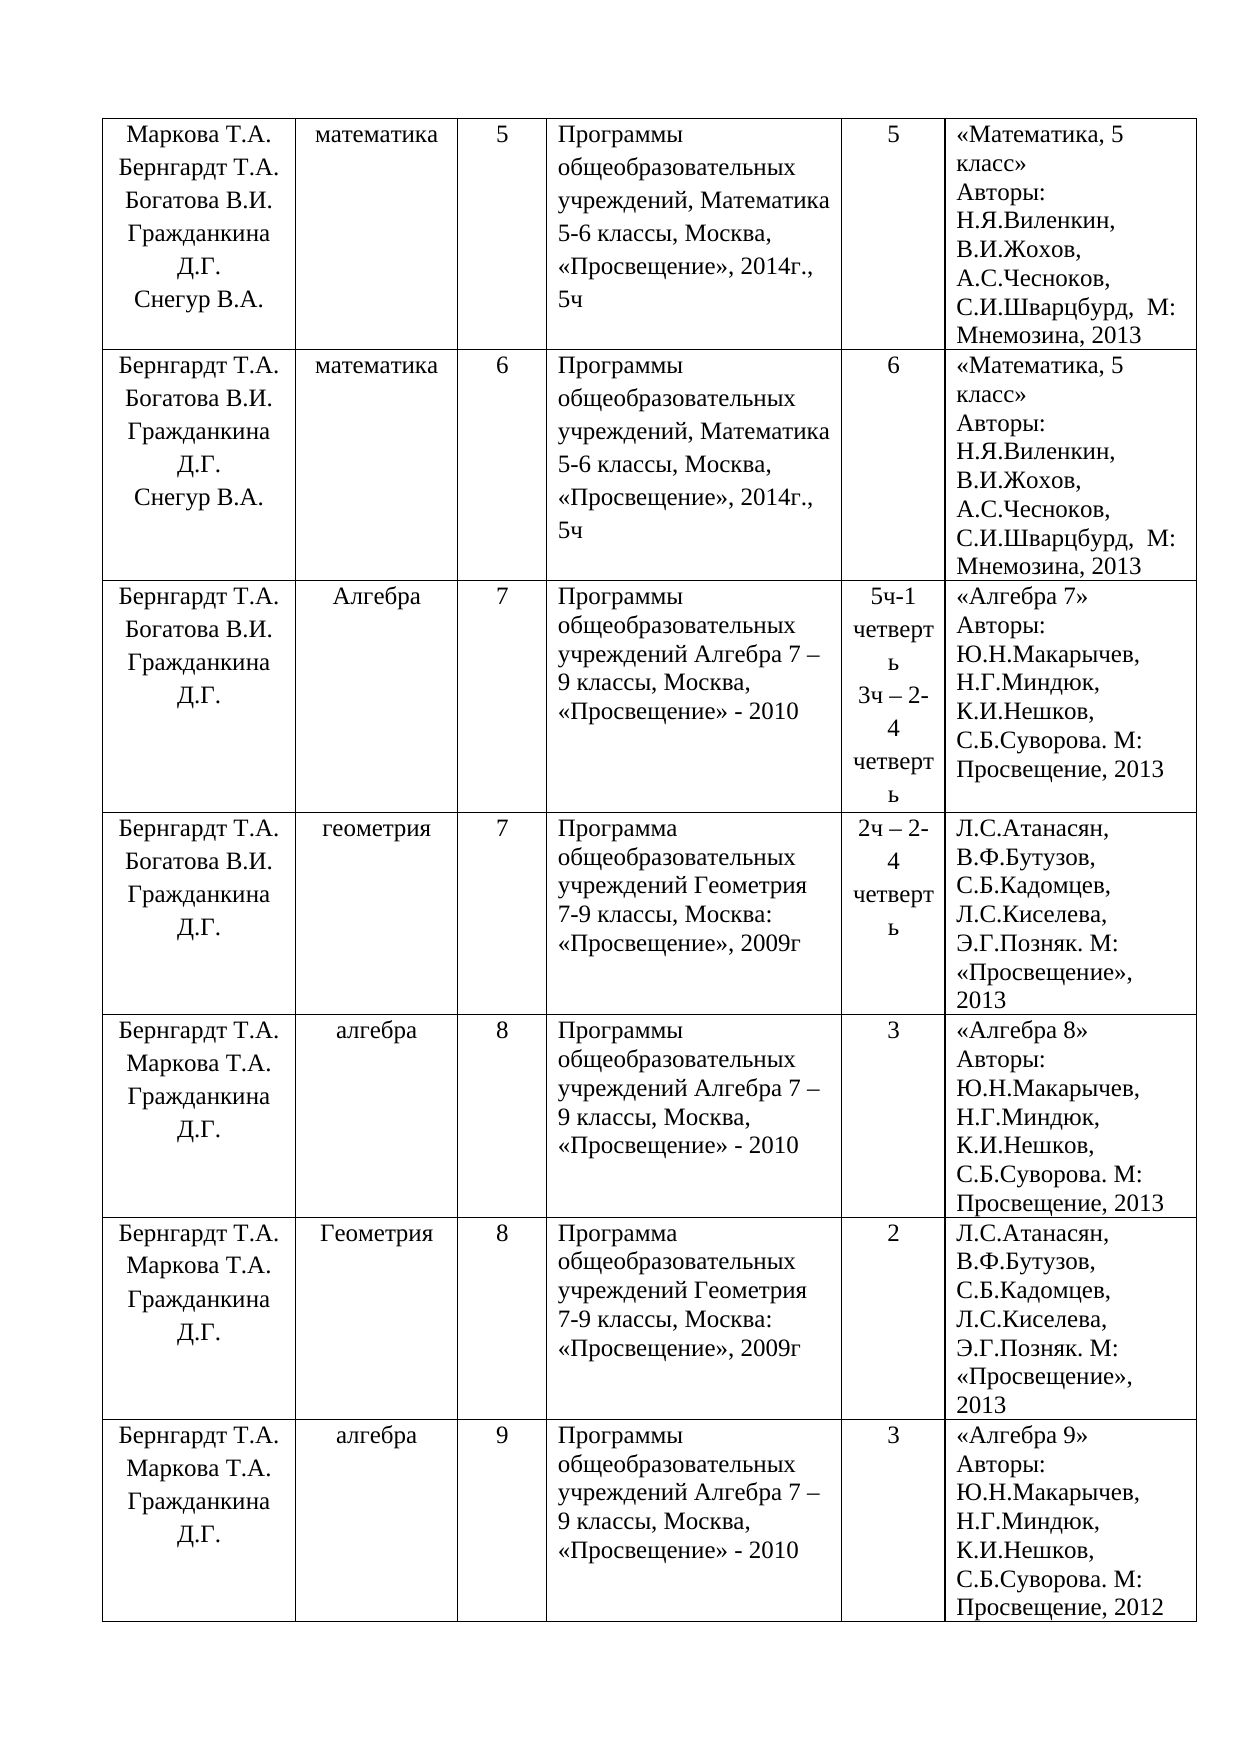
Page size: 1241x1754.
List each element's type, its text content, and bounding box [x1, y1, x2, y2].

table_cell 2 [842, 1218, 944, 1419]
table_cell математика [296, 119, 457, 349]
table_cell 9 [458, 1420, 546, 1621]
table_cell 6 [458, 350, 546, 580]
table_cell Алгебра [296, 581, 457, 812]
table_cell Программы общеобразовательных учреждений Алгебра 7 – 9 классы, Москва, «Просвещение» - 2010 [547, 1420, 841, 1621]
table_cell Программы общеобразовательных учреждений Алгебра 7 – 9 классы, Москва, «Просвещение» - 2010 [547, 1015, 841, 1217]
table_cell алгебра [296, 1015, 457, 1217]
table_cell «Алгебра 8» Авторы: Ю.Н.Макарычев, Н.Г.Миндюк, К.И.Нешков, С.Б.Суворова. М: Просвещение, 2013 [946, 1015, 1196, 1217]
table_cell 8 [458, 1015, 546, 1217]
table_cell 7 [458, 813, 546, 1014]
table_cell 5ч-1 четверть 3ч – 2-4 четверть [842, 581, 944, 812]
table_cell Л.С.Атанасян, В.Ф.Бутузов, С.Б.Кадомцев, Л.С.Киселева, Э.Г.Позняк. М: «Просвещение», 2013 [946, 813, 1196, 1014]
table_cell 6 [842, 350, 944, 580]
table_cell Бернгардт Т.А. Богатова В.И. Гражданкина Д.Г. Снегур В.А. [103, 350, 295, 580]
table_cell 3 [842, 1420, 944, 1621]
table_cell Маркова Т.А. Бернгардт Т.А. Богатова В.И. Гражданкина Д.Г. Снегур В.А. [103, 119, 295, 349]
table_cell Программы общеобразовательных учреждений Алгебра 7 – 9 классы, Москва, «Просвещение» - 2010 [547, 581, 841, 812]
table_cell «Алгебра 9» Авторы: Ю.Н.Макарычев, Н.Г.Миндюк, К.И.Нешков, С.Б.Суворова. М: Просвещение, 2012 [946, 1420, 1196, 1621]
table_cell Программы общеобразовательных учреждений, Математика 5-6 классы, Москва, «Просвещение», 2014г., 5ч [547, 350, 841, 580]
table_cell 5 [842, 119, 944, 349]
table_cell «Математика, 5 класс» Авторы: Н.Я.Виленкин, В.И.Жохов, А.С.Чесноков, С.И.Шварцбурд, М: Мнемозина, 2013 [946, 119, 1196, 349]
table_cell алгебра [296, 1420, 457, 1621]
table_cell Геометрия [296, 1218, 457, 1419]
table_cell 3 [842, 1015, 944, 1217]
table_cell «Алгебра 7» Авторы: Ю.Н.Макарычев, Н.Г.Миндюк, К.И.Нешков, С.Б.Суворова. М: Просвещение, 2013 [946, 581, 1196, 812]
table_cell 7 [458, 581, 546, 812]
table_cell Бернгардт Т.А. Маркова Т.А. Гражданкина Д.Г. [103, 1015, 295, 1217]
table_cell 5 [458, 119, 546, 349]
table_cell Программа общеобразовательных учреждений Геометрия 7-9 классы, Москва: «Просвещение», 2009г [547, 813, 841, 1014]
table_cell Программа общеобразовательных учреждений Геометрия 7-9 классы, Москва: «Просвещение», 2009г [547, 1218, 841, 1419]
table_cell Программы общеобразовательных учреждений, Математика 5-6 классы, Москва, «Просвещение», 2014г., 5ч [547, 119, 841, 349]
table_cell геометрия [296, 813, 457, 1014]
table_cell Бернгардт Т.А. Маркова Т.А. Гражданкина Д.Г. [103, 1218, 295, 1419]
table_cell 2ч – 2-4 четверть [842, 813, 944, 1014]
table_cell Бернгардт Т.А. Богатова В.И. Гражданкина Д.Г. [103, 581, 295, 812]
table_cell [103, 1420, 295, 1621]
table_cell математика [296, 350, 457, 580]
table_cell 8 [458, 1218, 546, 1419]
table_cell Л.С.Атанасян, В.Ф.Бутузов, С.Б.Кадомцев, Л.С.Киселева, Э.Г.Позняк. М: «Просвещение», 2013 [946, 1218, 1196, 1419]
table_cell «Математика, 5 класс» Авторы: Н.Я.Виленкин, В.И.Жохов, А.С.Чесноков, С.И.Шварцбурд, М: Мнемозина, 2013 [946, 350, 1196, 580]
table_cell Бернгардт Т.А. Богатова В.И. Гражданкина Д.Г. [103, 813, 295, 1014]
